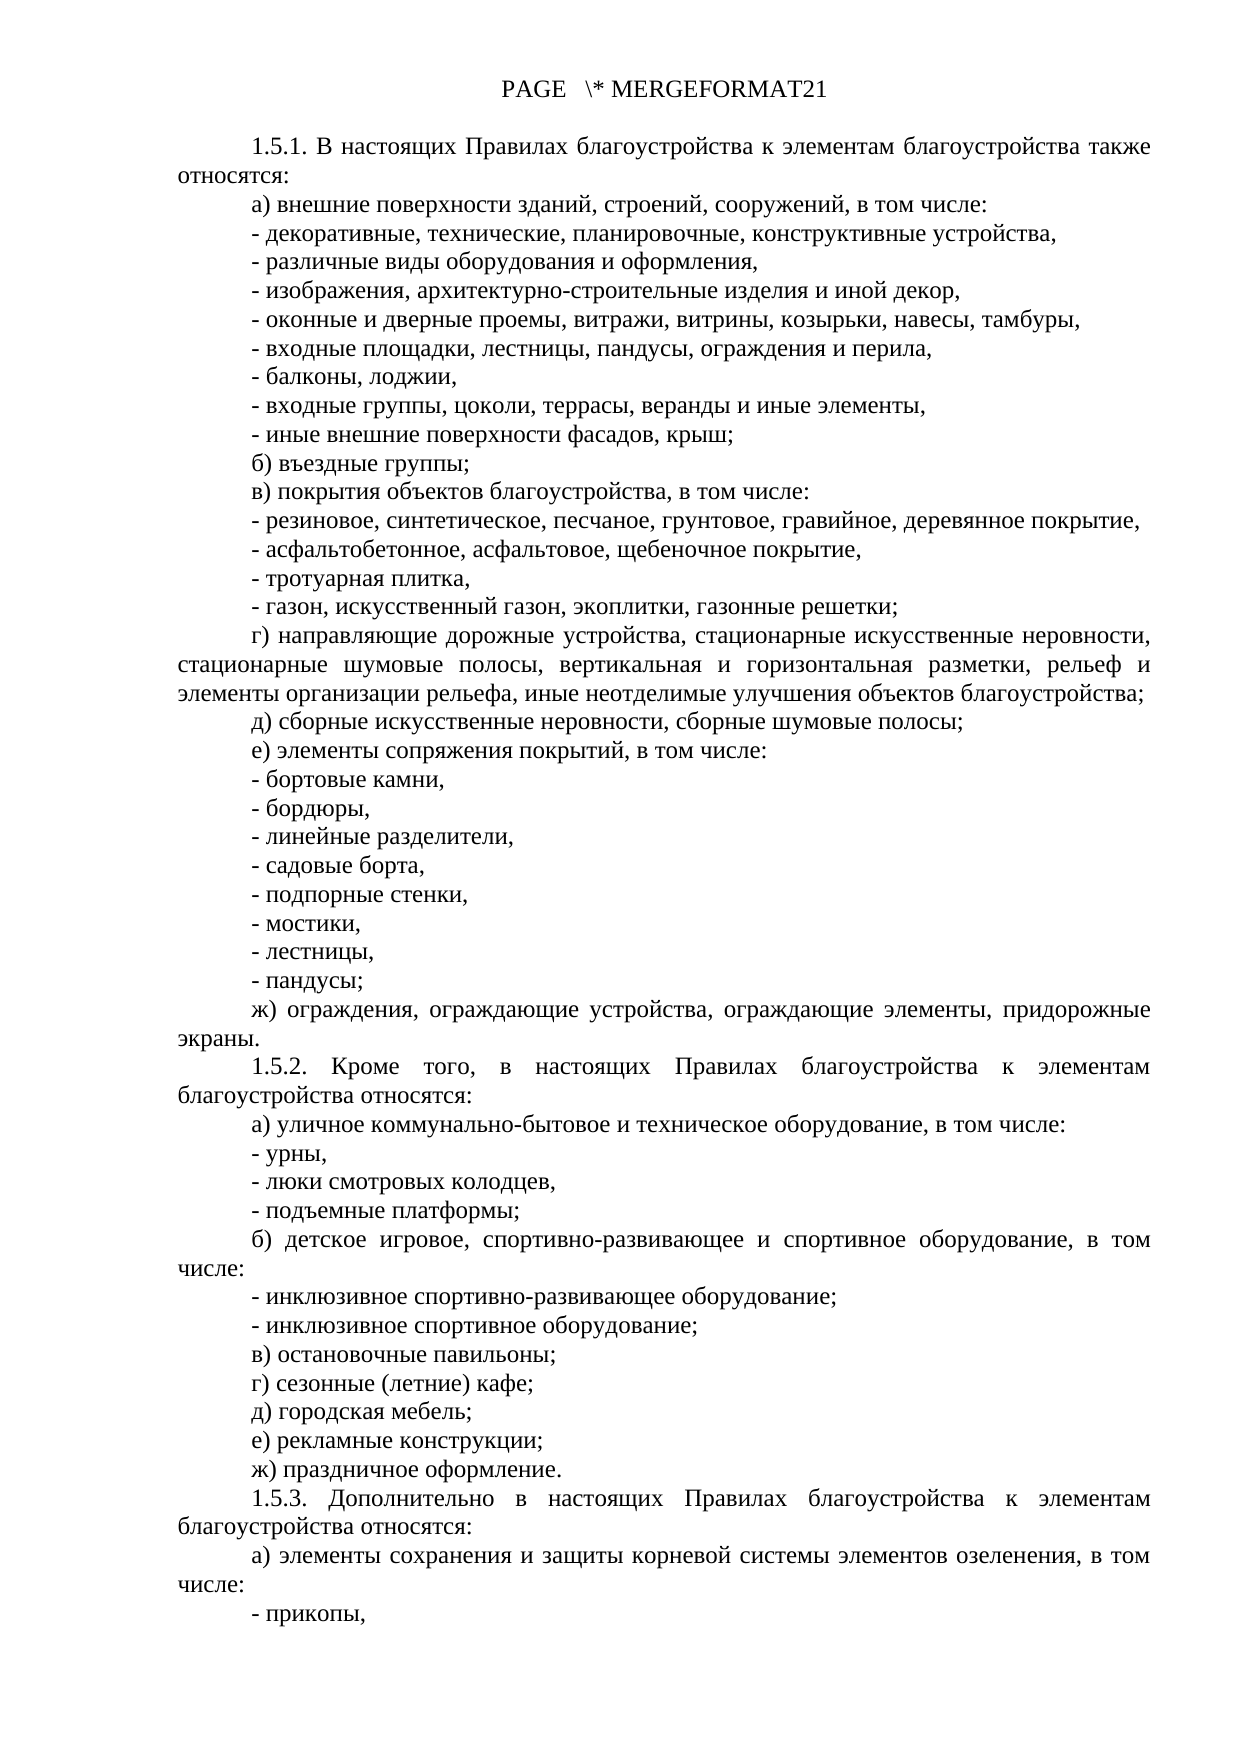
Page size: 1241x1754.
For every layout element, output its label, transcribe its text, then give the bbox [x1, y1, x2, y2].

text д) городская мебель; [177, 1396, 1152, 1425]
text - урны, [177, 1138, 1152, 1166]
text - подпорные стенки, [177, 879, 1152, 908]
text - тротуарная плитка, [177, 563, 1152, 591]
text - бордюры, [177, 793, 1152, 821]
text - прикопы, [177, 1598, 1152, 1626]
text - оконные и дверные проемы, витражи, витрины, козырьки, навесы, тамбуры, [177, 304, 1152, 333]
text ж) ограждения, ограждающие устройства, ограждающие элементы, придорожные экраны. [177, 994, 1152, 1051]
text а) внешние поверхности зданий, строений, сооружений, в том числе: [177, 189, 1152, 218]
text 1.5.2. Кроме того, в настоящих Правилах благоустройства к элементам благоустройства относятся: [177, 1051, 1152, 1109]
text б) въездные группы; [177, 448, 1152, 476]
text е) рекламные конструкции; [177, 1425, 1152, 1454]
text - асфальтобетонное, асфальтовое, щебеночное покрытие, [177, 534, 1152, 563]
text ж) праздничное оформление. [177, 1454, 1152, 1483]
text - инклюзивное спортивно-развивающее оборудование; [177, 1281, 1152, 1310]
text - газон, искусственный газон, экоплитки, газонные решетки; [177, 591, 1152, 620]
text - входные площадки, лестницы, пандусы, ограждения и перила, [177, 333, 1152, 361]
text г) направляющие дорожные устройства, стационарные искусственные неровности, стационарные шумовые полосы, вертикальная и горизонтальная разметки, рельеф и элементы организации рельефа, иные неотделимые улучшения объектов благоустройства; [177, 620, 1152, 706]
text д) сборные искусственные неровности, сборные шумовые полосы; [177, 706, 1152, 735]
text г) сезонные (летние) кафе; [177, 1368, 1152, 1396]
text - лестницы, [177, 936, 1152, 965]
text - люки смотровых колодцев, [177, 1166, 1152, 1195]
text 1.5.1. В настоящих Правилах благоустройства к элементам благоустройства также относятся: [177, 131, 1152, 189]
text - входные группы, цоколи, террасы, веранды и иные элементы, [177, 390, 1152, 419]
text а) элементы сохранения и защиты корневой системы элементов озеленения, в том числе: [177, 1540, 1152, 1598]
text - бортовые камни, [177, 764, 1152, 793]
text в) покрытия объектов благоустройства, в том числе: [177, 476, 1152, 505]
text - изображения, архитектурно-строительные изделия и иной декор, [177, 275, 1152, 304]
text - различные виды оборудования и оформления, [177, 246, 1152, 275]
text - пандусы; [177, 965, 1152, 994]
text - подъемные платформы; [177, 1195, 1152, 1224]
text - декоративные, технические, планировочные, конструктивные устройства, [177, 218, 1152, 246]
text - балконы, лоджии, [177, 361, 1152, 390]
text а) уличное коммунально-бытовое и техническое оборудование, в том числе: [177, 1109, 1152, 1138]
text б) детское игровое, спортивно-развивающее и спортивное оборудование, в том числе: [177, 1224, 1152, 1281]
text - мостики, [177, 908, 1152, 936]
text - резиновое, синтетическое, песчаное, грунтовое, гравийное, деревянное покрытие, [177, 505, 1152, 534]
text - линейные разделители, [177, 821, 1152, 850]
text - иные внешние поверхности фасадов, крыш; [177, 419, 1152, 448]
text - инклюзивное спортивное оборудование; [177, 1310, 1152, 1339]
text - садовые борта, [177, 850, 1152, 879]
text в) остановочные павильоны; [177, 1339, 1152, 1368]
text 1.5.3. Дополнительно в настоящих Правилах благоустройства к элементам благоустройства относятся: [177, 1483, 1152, 1540]
text е) элементы сопряжения покрытий, в том числе: [177, 735, 1152, 764]
